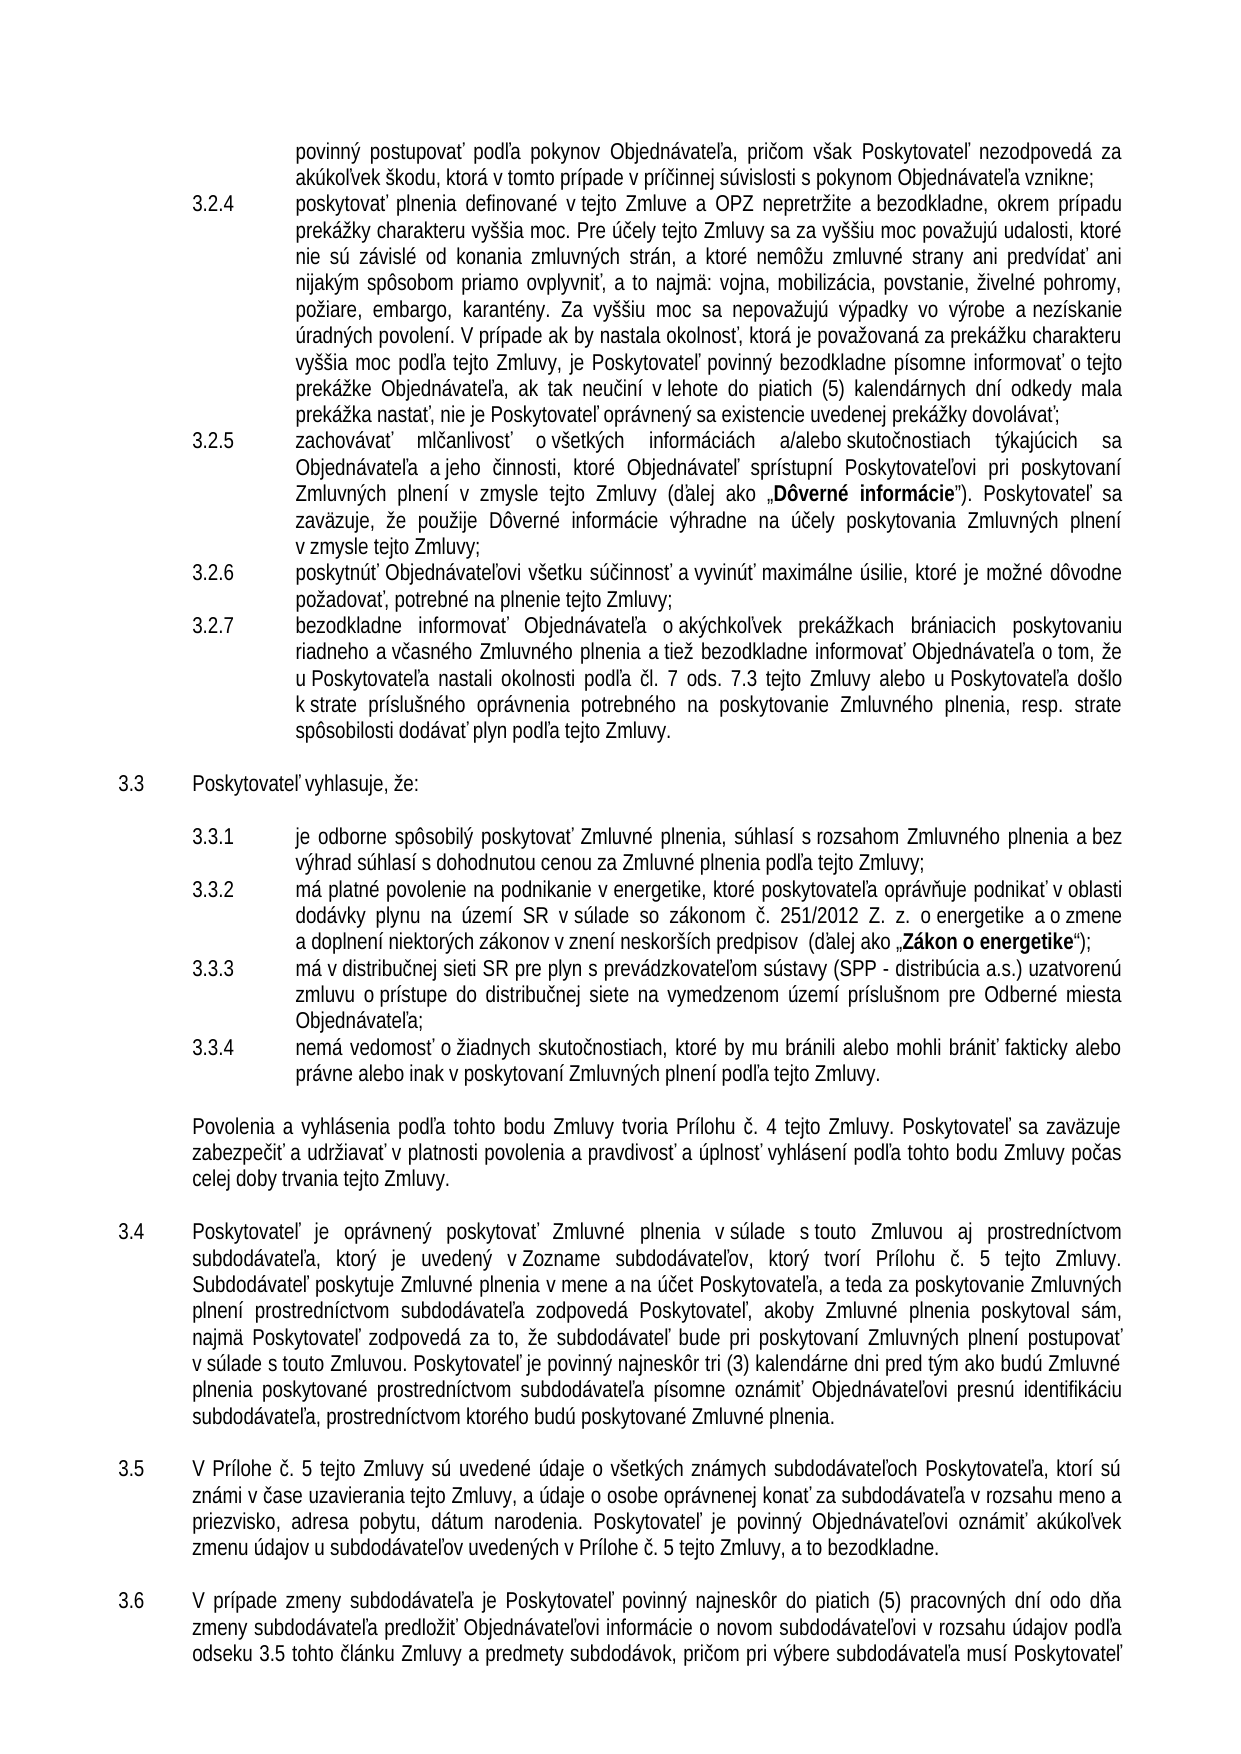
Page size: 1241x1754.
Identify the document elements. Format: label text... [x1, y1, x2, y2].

list poskytovať plnenia definované v tejto Zmluve a OPZ nepretržite a bezodkladne, okrem prípadu prekážky charakteru vyššia moc. Pre účely tejto Zmluvy sa za vyššiu moc považujú udalosti, ktoré nie sú závislé od konania zmluvných strán, a ktoré nemôžu zmluvné strany ani predvídať ani nijakým spôsobom priamo ovplyvniť, a to najmä: vojna, mobilizácia, povstanie, živelné pohromy, požiare, embargo, karantény. Za vyššiu moc sa nepovažujú výpadky vo výrobe a nezískanie úradných povolení. V prípade ak by nastala okolnosť, ktorá je považovaná za prekážku charakteru vyššia moc podľa tejto Zmluvy, je Poskytovateľ povinný bezodkladne písomne informovať o tejto prekážke Objednávateľa, ak tak neučiní v lehote do piatich (5) kalendárnych dní odkedy mala prekážka nastať, nie je Poskytovateľ oprávnený sa existencie uvedenej prekážky dovolávať; [192, 190, 1122, 427]
list zachovávať mlčanlivosť o všetkých informáciách a/alebo skutočnostiach týkajúcich sa Objednávateľa a jeho činnosti, ktoré Objednávateľ sprístupní Poskytovateľovi pri poskytovaní Zmluvných plnení v zmysle tejto Zmluvy (ďalej ako „Dôverné informácie”). Poskytovateľ sa zaväzuje, že použije Dôverné informácie výhradne na účely poskytovania Zmluvných plnení v zmysle tejto Zmluvy; [192, 427, 1122, 559]
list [118, 1587, 1122, 1666]
list nemá vedomosť o žiadnych skutočnostiach, ktoré by mu bránili alebo mohli brániť fakticky alebo právne alebo inak v poskytovaní Zmluvných plnení podľa tejto Zmluvy. [192, 1034, 1122, 1086]
list V Prílohe č. 5 tejto Zmluvy sú uvedené údaje o všetkých známych subdodávateľoch Poskytovateľa, ktorí sú známi v čase uzavierania tejto Zmluvy, a údaje o osobe oprávnenej konať za subdodávateľa v rozsahu meno a priezvisko, adresa pobytu, dátum narodenia. Poskytovateľ je povinný Objednávateľovi oznámiť akúkoľvek zmenu údajov u subdodávateľov uvedených v Prílohe č. 5 tejto Zmluvy, a to bezodkladne. [118, 1455, 1122, 1561]
list bezodkladne informovať Objednávateľa o akýchkoľvek prekážkach brániacich poskytovaniu riadneho a včasného Zmluvného plnenia a tiež bezodkladne informovať Objednávateľa o tom, že u Poskytovateľa nastali okolnosti podľa čl. 7 ods. 7.3 tejto Zmluvy alebo u Poskytovateľa došlo k strate príslušného oprávnenia potrebného na poskytovanie Zmluvného plnenia, resp. strate spôsobilosti dodávať plyn podľa tejto Zmluvy. [192, 612, 1122, 744]
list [192, 138, 1122, 190]
list Poskytovateľ je oprávnený poskytovať Zmluvné plnenia v súlade s touto Zmluvou aj prostredníctvom subdodávateľa, ktorý je uvedený v Zozname subdodávateľov, ktorý tvorí Prílohu č. 5 tejto Zmluvy. Subdodávateľ poskytuje Zmluvné plnenia v mene a na účet Poskytovateľa, a teda za poskytovanie Zmluvných plnení prostredníctvom subdodávateľa zodpovedá Poskytovateľ, akoby Zmluvné plnenia poskytoval sám, najmä Poskytovateľ zodpovedá za to, že subdodávateľ bude pri poskytovaní Zmluvných plnení postupovať v súlade s touto Zmluvou. Poskytovateľ je povinný najneskôr tri (3) kalendárne dni pred tým ako budú Zmluvné plnenia poskytované prostredníctvom subdodávateľa písomne oznámiť Objednávateľovi presnú identifikáciu subdodávateľa, prostredníctvom ktorého budú poskytované Zmluvné plnenia. [118, 1218, 1122, 1429]
list Poskytovateľ vyhlasuje, že: [118, 770, 1122, 796]
list má v distribučnej sieti SR pre plyn s prevádzkovateľom sústavy (SPP - distribúcia a.s.) uzatvorenú zmluvu o prístupe do distribučnej siete na vymedzenom území príslušnom pre Odberné miesta Objednávateľa; [192, 954, 1122, 1034]
list má platné povolenie na podnikanie v energetike, ktoré poskytovateľa oprávňuje podnikať v oblasti dodávky plynu na území SR v súlade so zákonom č. 251/2012 Z. z. o energetike a o zmene a doplnení niektorých zákonov v znení neskorších predpisov (ďalej ako „Zákon o energetike“); [192, 876, 1122, 954]
list poskytnúť Objednávateľovi všetku súčinnosť a vyvinúť maximálne úsilie, ktoré je možné dôvodne požadovať, potrebné na plnenie tejto Zmluvy; [192, 559, 1122, 612]
text Povolenia a vyhlásenia podľa tohto bodu Zmluvy tvoria Prílohu č. 4 tejto Zmluvy. Poskytovateľ sa zaväzuje zabezpečiť a udržiavať v platnosti povolenia a pravdivosť a úplnosť vyhlásení podľa tohto bodu Zmluvy počas celej doby trvania tejto Zmluvy. [192, 1113, 1122, 1192]
list je odborne spôsobilý poskytovať Zmluvné plnenia, súhlasí s rozsahom Zmluvného plnenia a bez výhrad súhlasí s dohodnutou cenou za Zmluvné plnenia podľa tejto Zmluvy; [192, 823, 1122, 876]
